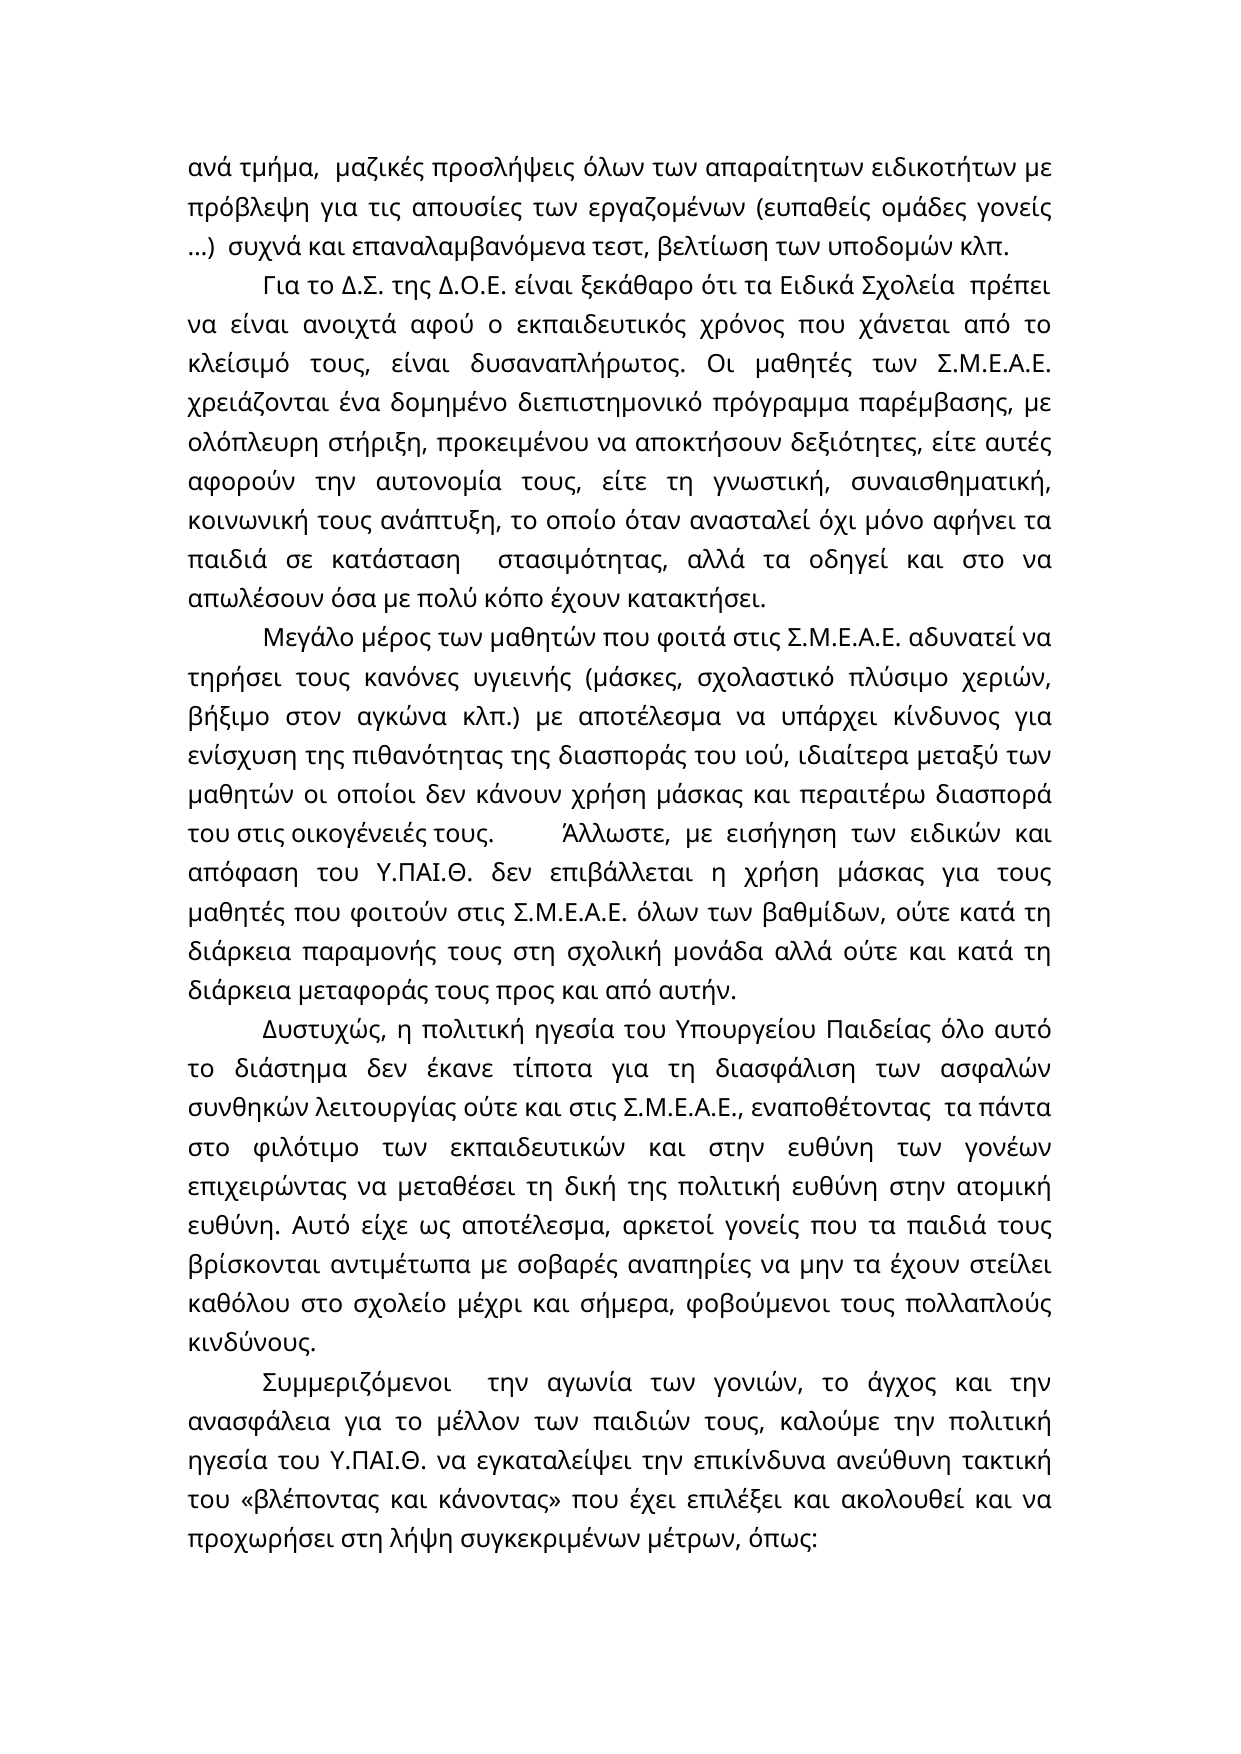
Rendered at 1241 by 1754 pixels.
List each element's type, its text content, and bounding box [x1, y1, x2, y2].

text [187, 150, 1053, 262]
text Για το Δ.Σ. της Δ.Ο.Ε. είναι ξεκάθαρο ότι τα Ειδικά Σχολεία πρέπει να είναι ανοιχτά αφού ο εκπαιδευτικός χρόνος που χάνεται από το κλείσιμό τους, είναι δυσαναπλήρωτος. Οι μαθητές των Σ.Μ.Ε.Α.Ε. χρειάζονται ένα δομημένο διεπιστημονικό πρόγραμμα παρέμβασης, με ολόπλευρη στήριξη, προκειμένου να αποκτήσουν δεξιότητες, είτε αυτές αφορούν την αυτονομία τους, είτε τη γνωστική, συναισθηματική, κοινωνική τους ανάπτυξη, το οποίο όταν ανασταλεί όχι μόνο αφήνει τα παιδιά σε κατάσταση στασιμότητας, αλλά τα οδηγεί και στο να απωλέσουν όσα με πολύ κόπο έχουν κατακτήσει. [187, 267, 1053, 615]
text Δυστυχώς, η πολιτική ηγεσία του Υπουργείου Παιδείας όλο αυτό το διάστημα δεν έκανε τίποτα για τη διασφάλιση των ασφαλών συνθηκών λειτουργίας ούτε και στις Σ.Μ.Ε.Α.Ε., εναποθέτοντας τα πάντα στο φιλότιμο των εκπαιδευτικών και στην ευθύνη των γονέων επιχειρώντας να μεταθέσει τη δική της πολιτική ευθύνη στην ατομική ευθύνη. Αυτό είχε ως αποτέλεσμα, αρκετοί γονείς που τα παιδιά τους βρίσκονται αντιμέτωπα με σοβαρές αναπηρίες να μην τα έχουν στείλει καθόλου στο σχολείο μέχρι και σήμερα, φοβούμενοι τους πολλαπλούς κινδύνους. [187, 1012, 1053, 1359]
text Συμμεριζόμενοι την αγωνία των γονιών, το άγχος και την ανασφάλεια για το μέλλον των παιδιών τους, καλούμε την πολιτική ηγεσία του Υ.ΠΑΙ.Θ. να εγκαταλείψει την επικίνδυνα ανεύθυνη τακτική του «βλέποντας και κάνοντας» που έχει επιλέξει και ακολουθεί και να προχωρήσει στη λήψη συγκεκριμένων μέτρων, όπως: [187, 1364, 1053, 1555]
text Μεγάλο μέρος των μαθητών που φοιτά στις Σ.Μ.Ε.Α.Ε. αδυνατεί να τηρήσει τους κανόνες υγιεινής (μάσκες, σχολαστικό πλύσιμο χεριών, βήξιμο στον αγκώνα κλπ.) με αποτέλεσμα να υπάρχει κίνδυνος για ενίσχυση της πιθανότητας της διασποράς του ιού, ιδιαίτερα μεταξύ των μαθητών οι οποίοι δεν κάνουν χρήση μάσκας και περαιτέρω διασπορά του στις οικογένειές τους. Άλλωστε, με εισήγηση των ειδικών και απόφαση του Υ.ΠΑΙ.Θ. δεν επιβάλλεται η χρήση μάσκας για τους μαθητές που φοιτούν στις Σ.Μ.Ε.Α.Ε. όλων των βαθμίδων, ούτε κατά τη διάρκεια παραμονής τους στη σχολική μονάδα αλλά ούτε και κατά τη διάρκεια μεταφοράς τους προς και από αυτήν. [187, 620, 1053, 1007]
